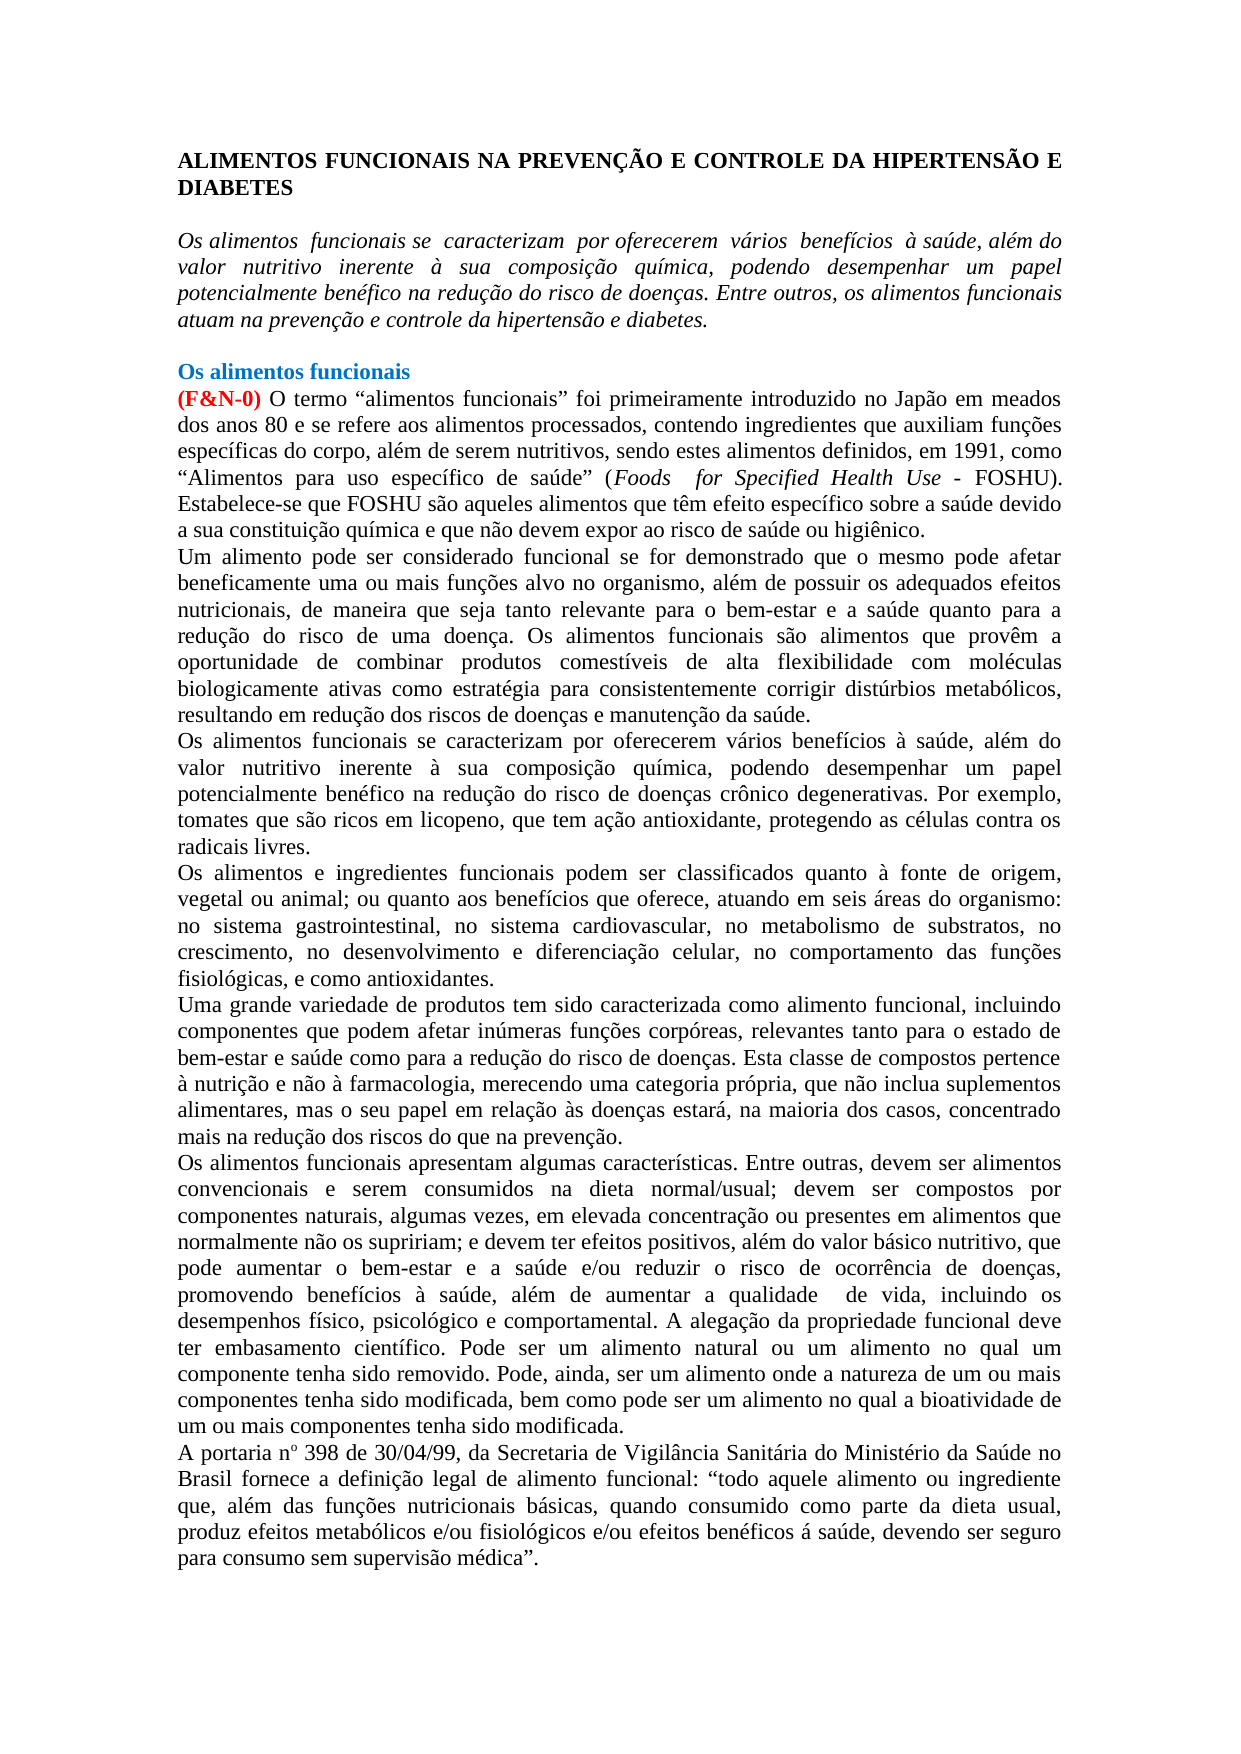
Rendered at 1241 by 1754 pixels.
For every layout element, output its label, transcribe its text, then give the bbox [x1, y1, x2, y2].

text (F&N-0) O termo “alimentos funcionais” foi primeiramente introduzido no Japão em meados dos anos 80 e se refere aos alimentos processados, contendo ingredientes que auxiliam funções específicas do corpo, além de serem nutritivos, sendo estes alimentos definidos, em 1991, como “Alimentos para uso específico de saúde” (Foods for Specified Health Use - FOSHU). Estabelece-se que FOSHU são aqueles alimentos que têm efeito específico sobre a saúde devido a sua constituição química e que não devem expor ao risco de saúde ou higiênico. [177, 385, 1063, 543]
text Os alimentos funcionais [177, 358, 1063, 385]
text Os alimentos e ingredientes funcionais podem ser classificados quanto à fonte de origem, vegetal ou animal; ou quanto aos benefícios que oferece, atuando em seis áreas do organismo: no sistema gastrointestinal, no sistema cardiovascular, no metabolismo de substratos, no crescimento, no desenvolvimento e diferenciação celular, no comportamento das funções fisiológicas, e como antioxidantes. [177, 859, 1063, 991]
text ALIMENTOS FUNCIONAIS NA PREVENÇÃO E CONTROLE DA HIPERTENSÃO E DIABETES [177, 148, 1063, 200]
text Os alimentos funcionais se caracterizam por oferecerem vários benefícios à saúde, além do valor nutritivo inerente à sua composição química, podendo desempenhar um papel potencialmente benéfico na redução do risco de doenças. Entre outros, os alimentos funcionais atuam na prevenção e controle da hipertensão e diabetes. [177, 227, 1063, 332]
text Uma grande variedade de produtos tem sido caracterizada como alimento funcional, incluindo componentes que podem afetar inúmeras funções corpóreas, relevantes tanto para o estado de bem-estar e saúde como para a redução do risco de doenças. Esta classe de compostos pertence à nutrição e não à farmacologia, merecendo uma categoria própria, que não inclua suplementos alimentares, mas o seu papel em relação às doenças estará, na maioria dos casos, concentrado mais na redução dos riscos do que na prevenção. [177, 991, 1063, 1149]
text Os alimentos funcionais se caracterizam por oferecerem vários benefícios à saúde, além do valor nutritivo inerente à sua composição química, podendo desempenhar um papel potencialmente benéfico na redução do risco de doenças crônico degenerativas. Por exemplo, tomates que são ricos em licopeno, que tem ação antioxidante, protegendo as células contra os radicais livres. [177, 727, 1063, 859]
text Um alimento pode ser considerado funcional se for demonstrado que o mesmo pode afetar beneficamente uma ou mais funções alvo no organismo, além de possuir os adequados efeitos nutricionais, de maneira que seja tanto relevante para o bem-estar e a saúde quanto para a redução do risco de uma doença. Os alimentos funcionais são alimentos que provêm a oportunidade de combinar produtos comestíveis de alta flexibilidade com moléculas biologicamente ativas como estratégia para consistentemente corrigir distúrbios metabólicos, resultando em redução dos riscos de doenças e manutenção da saúde. [177, 543, 1063, 727]
text A portaria no 398 de 30/04/99, da Secretaria de Vigilância Sanitária do Ministério da Saúde no Brasil fornece a definição legal de alimento funcional: “todo aquele alimento ou ingrediente que, além das funções nutricionais básicas, quando consumido como parte da dieta usual, produz efeitos metabólicos e/ou fisiológicos e/ou efeitos benéficos á saúde, devendo ser seguro para consumo sem supervisão médica”. [177, 1439, 1063, 1571]
text Os alimentos funcionais apresentam algumas características. Entre outras, devem ser alimentos convencionais e serem consumidos na dieta normal/usual; devem ser compostos por componentes naturais, algumas vezes, em elevada concentração ou presentes em alimentos que normalmente não os supririam; e devem ter efeitos positivos, além do valor básico nutritivo, que pode aumentar o bem-estar e a saúde e/ou reduzir o risco de ocorrência de doenças, promovendo benefícios à saúde, além de aumentar a qualidade de vida, incluindo os desempenhos físico, psicológico e comportamental. A alegação da propriedade funcional deve ter embasamento científico. Pode ser um alimento natural ou um alimento no qual um componente tenha sido removido. Pode, ainda, ser um alimento onde a natureza de um ou mais componentes tenha sido modificada, bem como pode ser um alimento no qual a bioatividade de um ou mais componentes tenha sido modificada. [177, 1149, 1063, 1439]
